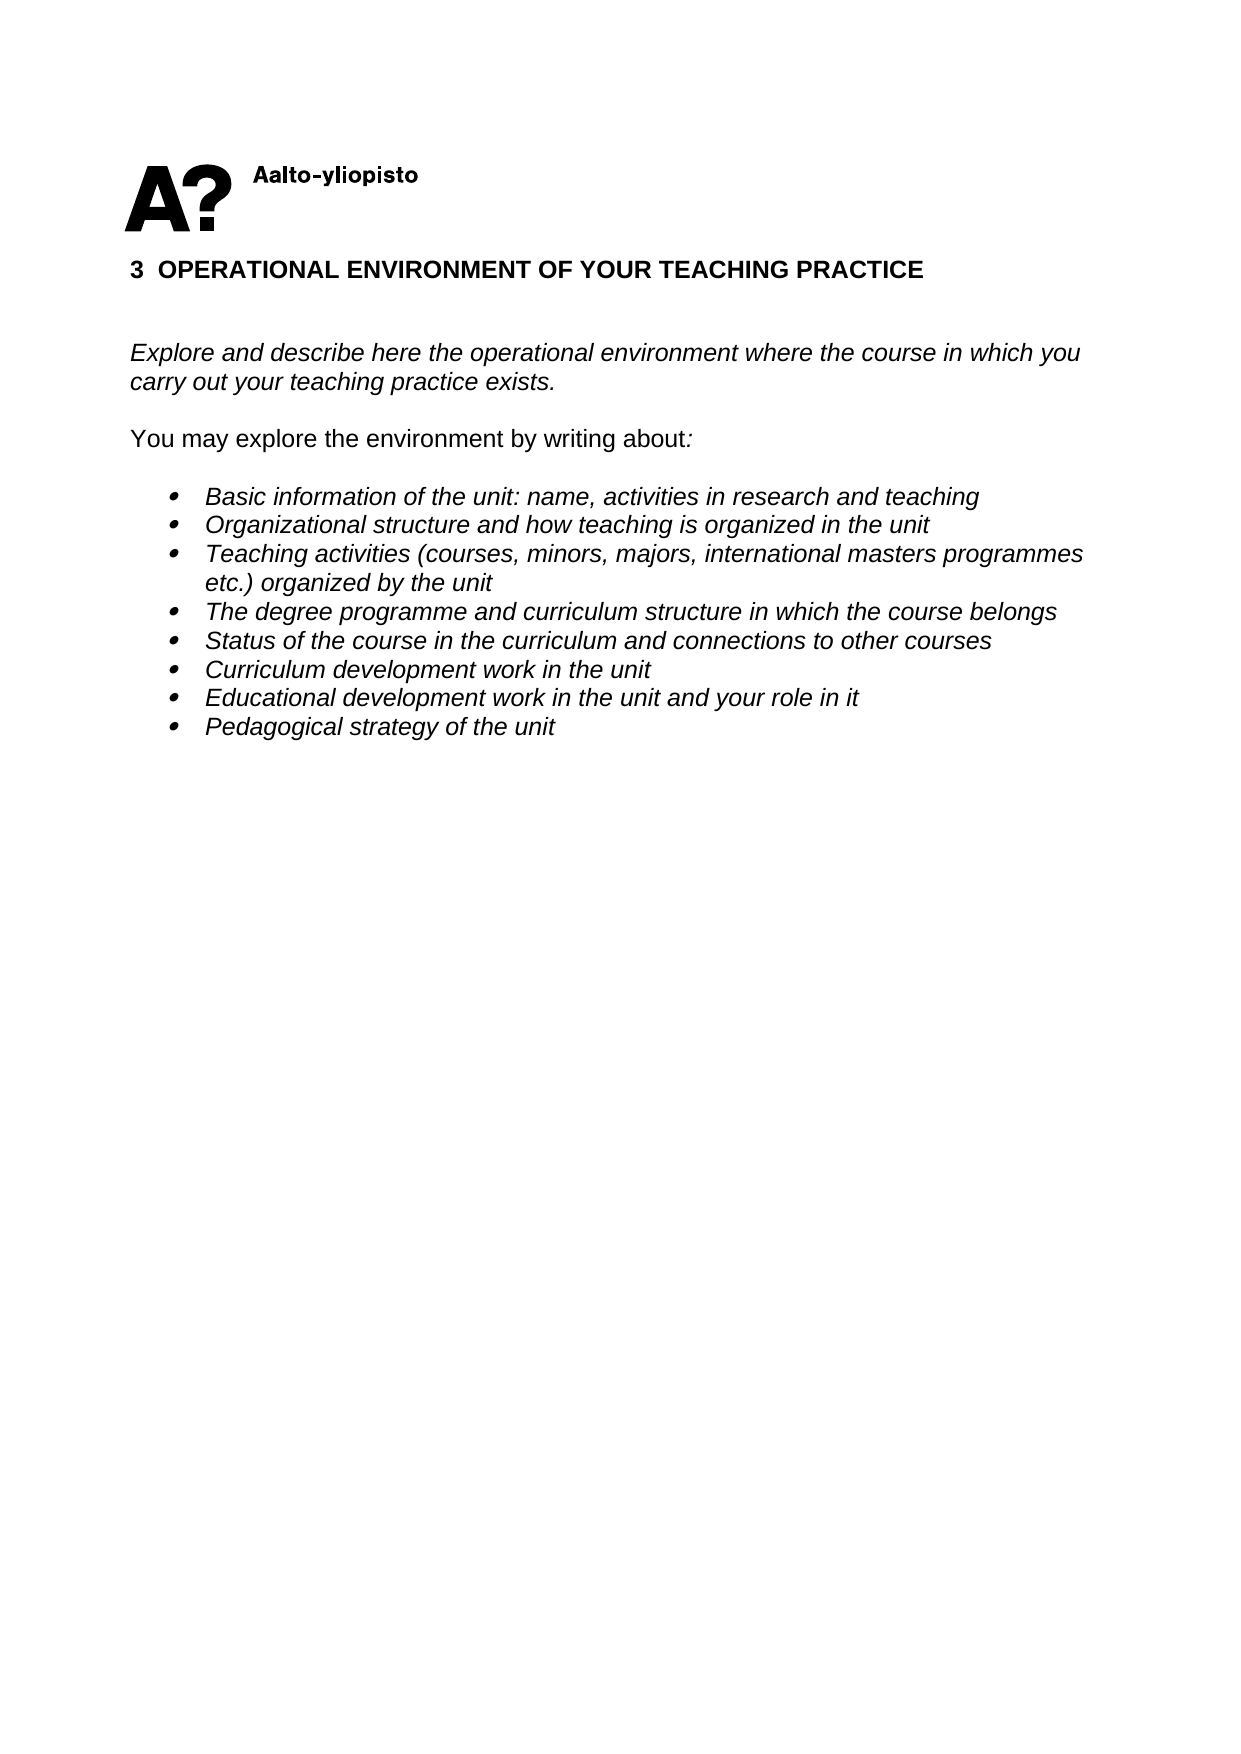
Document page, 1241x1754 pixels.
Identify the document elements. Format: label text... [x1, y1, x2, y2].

list Status of the course in the curriculum and connections to other courses [167, 626, 1110, 654]
list Basic information of the unit: name, activities in research and teaching [167, 482, 1110, 510]
subtitle OPERATIONAL ENVIRONMENT OF YOUR TEACHING PRACTICE [130, 255, 1110, 284]
list Teaching activities (courses, minors, majors, international masters programmes etc.) organized by the unit [167, 539, 1110, 597]
list Organizational structure and how teaching is organized in the unit [167, 510, 1110, 539]
list Curriculum development work in the unit [167, 654, 1110, 683]
list Educational development work in the unit and your role in it [167, 683, 1110, 712]
list The degree programme and curriculum structure in which the course belongs [167, 597, 1110, 626]
text You may explore the environment by writing about: [130, 424, 1110, 453]
list Pedagogical strategy of the unit [167, 712, 1110, 741]
text Explore and describe here the operational environment where the course in which you carry out your teaching practice exists. [130, 338, 1110, 395]
